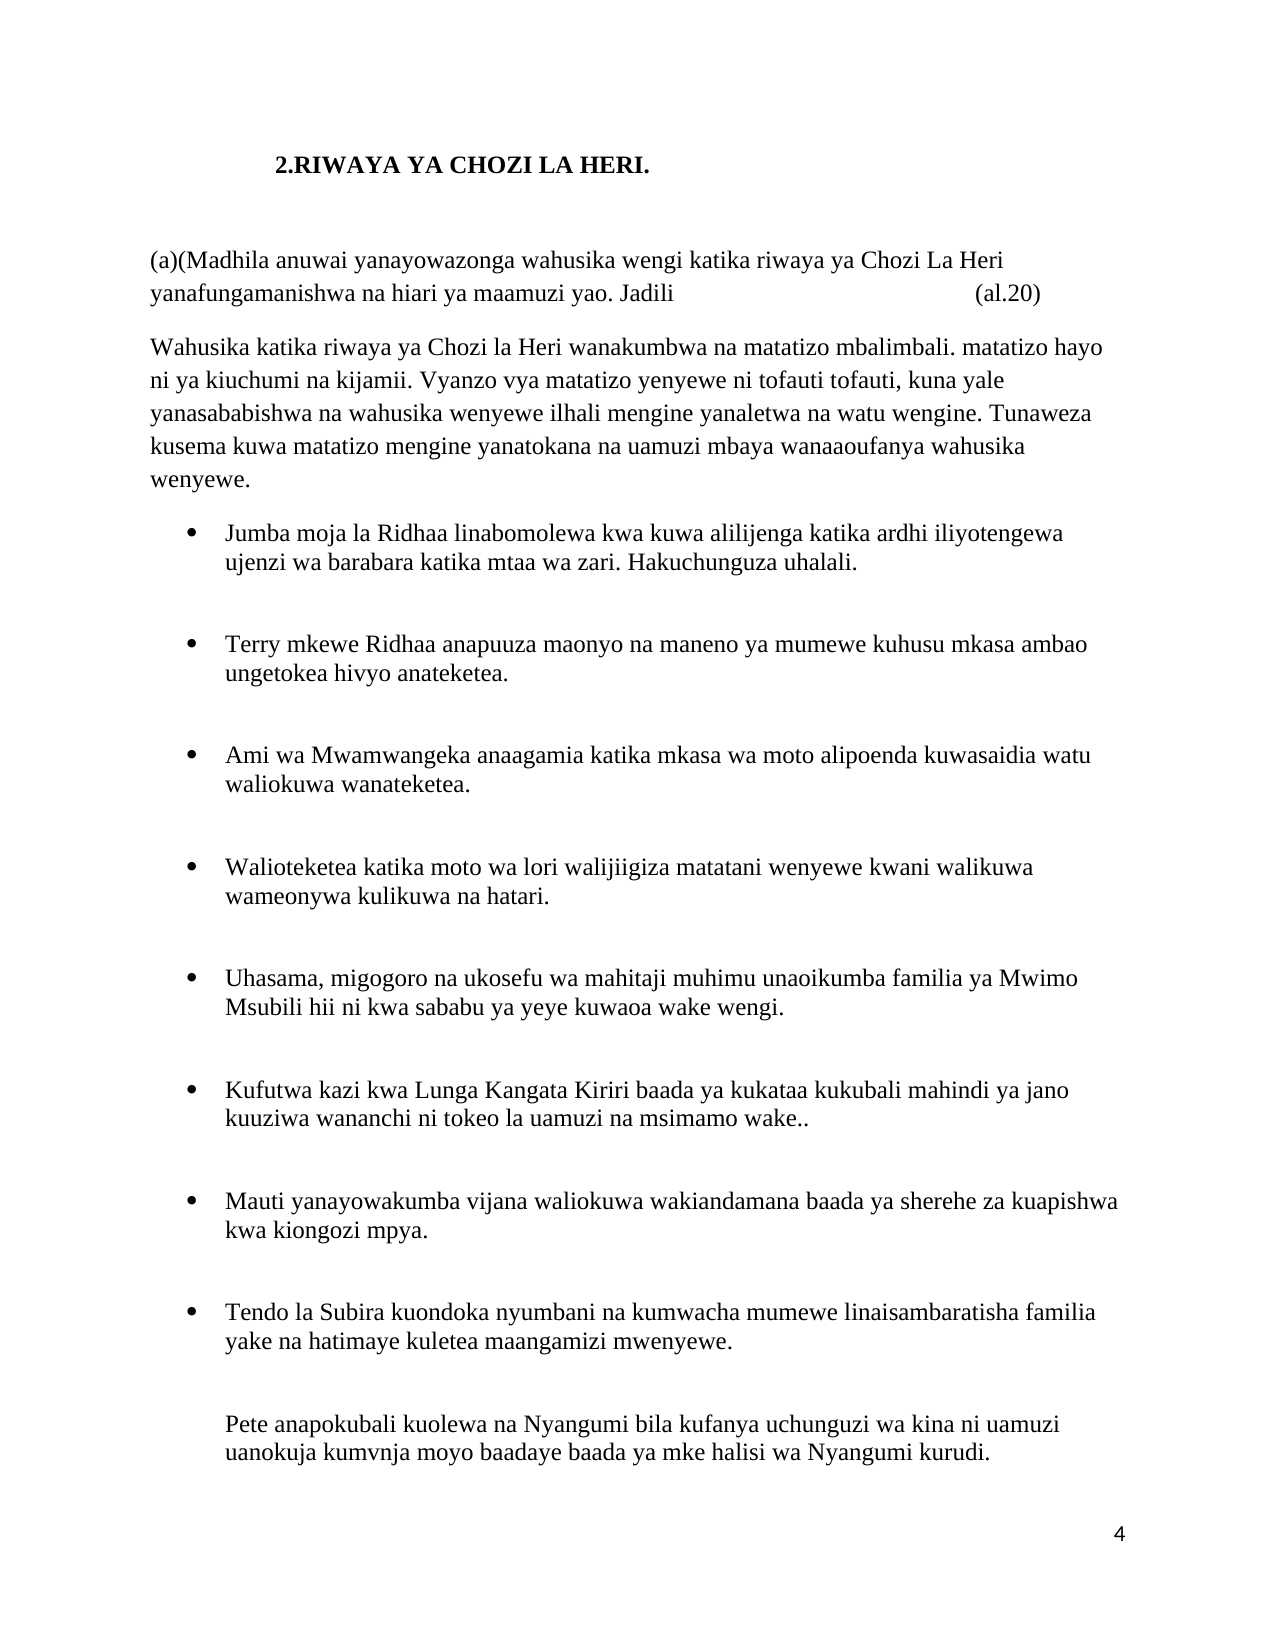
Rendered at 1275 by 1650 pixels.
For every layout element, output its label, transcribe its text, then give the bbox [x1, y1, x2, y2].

list Walioteketea katika moto wa lori walijiigiza matatani wenyewe kwani walikuwa wameonywa kulikuwa na hatari. [187, 852, 1125, 909]
text (a)(Madhila anuwai yanayowazonga wahusika wengi katika riwaya ya Chozi La Heri yanafungamanishwa na hiari ya maamuzi yao. Jadili (al.20) [150, 245, 1125, 307]
list Jumba moja la Ridhaa linabomolewa kwa kuwa alilijenga katika ardhi iliyotengewa ujenzi wa barabara katika mtaa wa zari. Hakuchunguza uhalali. [187, 518, 1125, 575]
list Terry mkewe Ridhaa anapuuza maonyo na maneno ya mumewe kuhusu mkasa ambao ungetokea hivyo anateketea. [187, 629, 1125, 687]
text Wahusika katika riwaya ya Chozi la Heri wanakumbwa na matatizo mbalimbali. matatizo hayo ni ya kiuchumi na kijamii. Vyanzo vya matatizo yenyewe ni tofauti tofauti, kuna yale yanasababishwa na wahusika wenyewe ilhali mengine yanaletwa na watu wengine. Tunaweza kusema kuwa matatizo mengine yanatokana na uamuzi mbaya wanaaoufanya wahusika wenyewe. [150, 332, 1125, 493]
list Mauti yanayowakumba vijana waliokuwa wakiandamana baada ya sherehe za kuapishwa kwa kiongozi mpya. [187, 1186, 1125, 1243]
text 2.RIWAYA YA CHOZI LA HERI. [150, 150, 1125, 179]
list Uhasama, migogoro na ukosefu wa mahitaji muhimu unaoikumba familia ya Mwimo Msubili hii ni kwa sababu ya yeye kuwaoa wake wengi. [187, 963, 1125, 1021]
list Ami wa Mwamwangeka anaagamia katika mkasa wa moto alipoenda kuwasaidia watu waliokuwa wanateketea. [187, 741, 1125, 798]
list Kufutwa kazi kwa Lunga Kangata Kiriri baada ya kukataa kukubali mahindi ya jano kuuziwa wananchi ni tokeo la uamuzi na msimamo wake.. [187, 1075, 1125, 1132]
list Pete anapokubali kuolewa na Nyangumi bila kufanya uchunguzi wa kina ni uamuzi uanokuja kumvnja moyo baadaye baada ya mke halisi wa Nyangumi kurudi. [225, 1409, 1125, 1466]
list Tendo la Subira kuondoka nyumbani na kumwacha mumewe linaisambaratisha familia yake na hatimaye kuletea maangamizi mwenyewe. [187, 1297, 1125, 1355]
